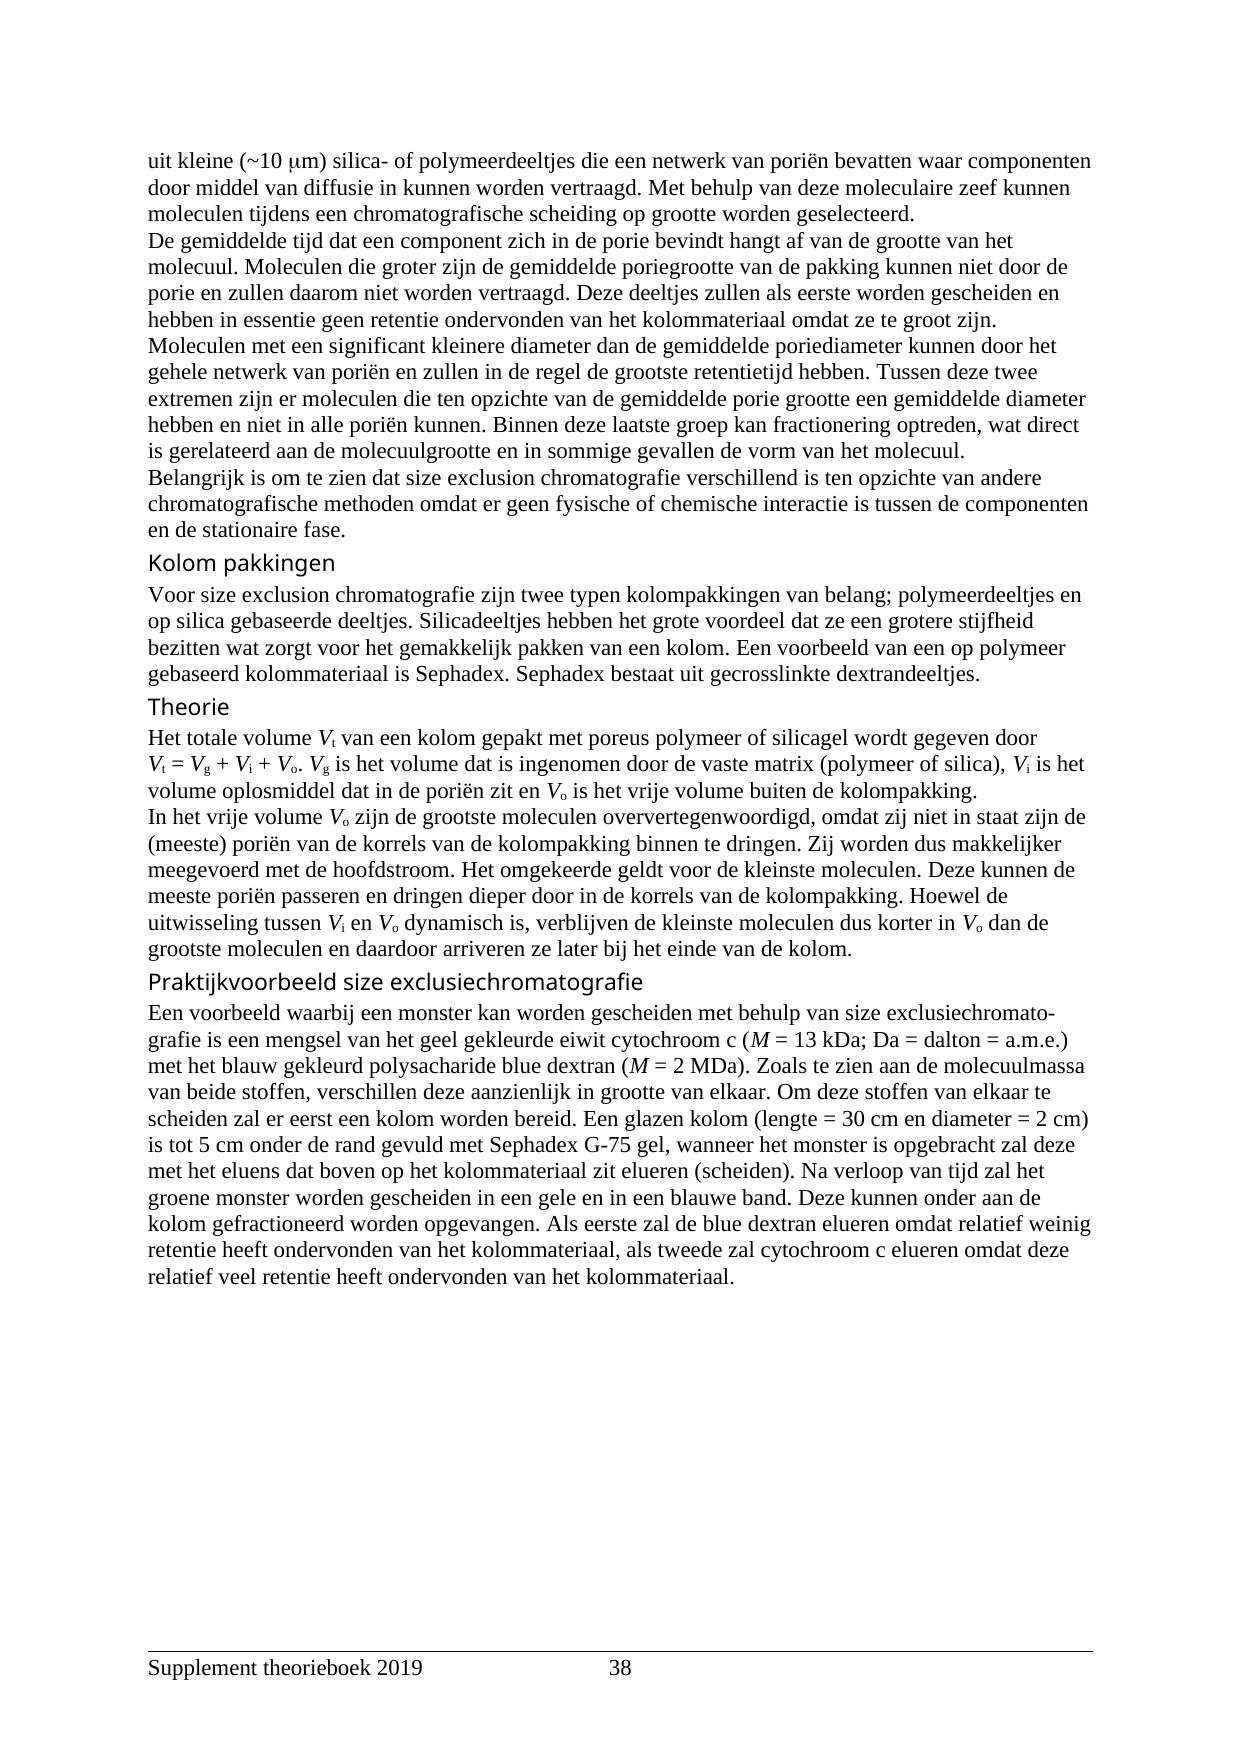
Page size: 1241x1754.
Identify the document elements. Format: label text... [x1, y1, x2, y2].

subtitle Praktijkvoorbeeld size exclusiechromatografie [148, 966, 1093, 997]
text Voor size exclusion chromatografie zijn twee typen kolompakkingen van belang; polymeerdeeltjes en op silica gebaseerde deeltjes. Silicadeeltjes hebben het grote voordeel dat ze een grotere stijfheid bezitten wat zorgt voor het gemakkelijk pakken van een kolom. Een voorbeeld van een op polymeer gebaseerd kolommateriaal is Sephadex. Sephadex bestaat uit gecrosslinkte dextrandeeltjes. [148, 581, 1093, 686]
subtitle Theorie [148, 690, 1093, 722]
text Een voorbeeld waarbij een monster kan worden gescheiden met behulp van size exclusiechromato-grafie is een mengsel van het geel gekleurde eiwit cytochroom c (M = 13 kDa; Da = dalton = a.m.e.) met het blauw gekleurd polysacharide blue dextran (M = 2 MDa). Zoals te zien aan de molecuulmassa van beide stoffen, verschillen deze aanzienlijk in grootte van elkaar. Om deze stoffen van elkaar te scheiden zal er eerst een kolom worden bereid. Een glazen kolom (lengte = 30 cm en diameter = 2 cm) is tot 5 cm onder de rand gevuld met Sephadex G-75 gel, wanneer het monster is opgebracht zal deze met het eluens dat boven op het kolommateriaal zit elueren (scheiden). Na verloop van tijd zal het groene monster worden gescheiden in een gele en in een blauwe band. Deze kunnen onder aan de kolom gefractioneerd worden opgevangen. Als eerste zal de blue dextran elueren omdat relatief weinig retentie heeft ondervonden van het kolommateriaal, als tweede zal cytochroom c elueren omdat deze relatief veel retentie heeft ondervonden van het kolommateriaal. [148, 999, 1093, 1289]
text De gemiddelde tijd dat een component zich in de porie bevindt hangt af van de grootte van het molecuul. Moleculen die groter zijn de gemiddelde poriegrootte van de pakking kunnen niet door de porie en zullen daarom niet worden vertraagd. Deze deeltjes zullen als eerste worden gescheiden en hebben in essentie geen retentie ondervonden van het kolommateriaal omdat ze te groot zijn. Moleculen met een significant kleinere diameter dan de gemiddelde poriediameter kunnen door het gehele netwerk van poriën en zullen in de regel de grootste retentietijd hebben. Tussen deze twee extremen zijn er moleculen die ten opzichte van de gemiddelde porie grootte een gemiddelde diameter hebben en niet in alle poriën kunnen. Binnen deze laatste groep kan fractionering optreden, wat direct is gerelateerd aan de molecuulgrootte en in sommige gevallen de vorm van het molecuul. Belangrijk is om te zien dat size exclusion chromatografie verschillend is ten opzichte van andere chromatografische methoden omdat er geen fysische of chemische interactie is tussen de componenten en de stationaire fase. [148, 227, 1093, 543]
subtitle Kolom pakkingen [148, 547, 1093, 578]
text Het totale volume Vt van een kolom gepakt met poreus polymeer of silicagel wordt gegeven door Vt = Vg + Vi + Vo. Vg is het volume dat is ingenomen door de vaste matrix (polymeer of silica), Vi is het volume oplosmiddel dat in de poriën zit en Vo is het vrije volume buiten de kolompakking. In het vrije volume Vo zijn de grootste moleculen oververtegenwoordigd, omdat zij niet in staat zijn de (meeste) poriën van de korrels van de kolompakking binnen te dringen. Zij worden dus makkelijker meegevoerd met de hoofdstroom. Het omgekeerde geldt voor de kleinste moleculen. Deze kunnen de meeste poriën passeren en dringen dieper door in de korrels van de kolompakking. Hoewel de uitwisseling tussen Vi en Vo dynamisch is, verblijven de kleinste moleculen dus korter in Vo dan de grootste moleculen en daardoor arriveren ze later bij het einde van de kolom. [148, 724, 1093, 961]
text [148, 148, 1093, 227]
